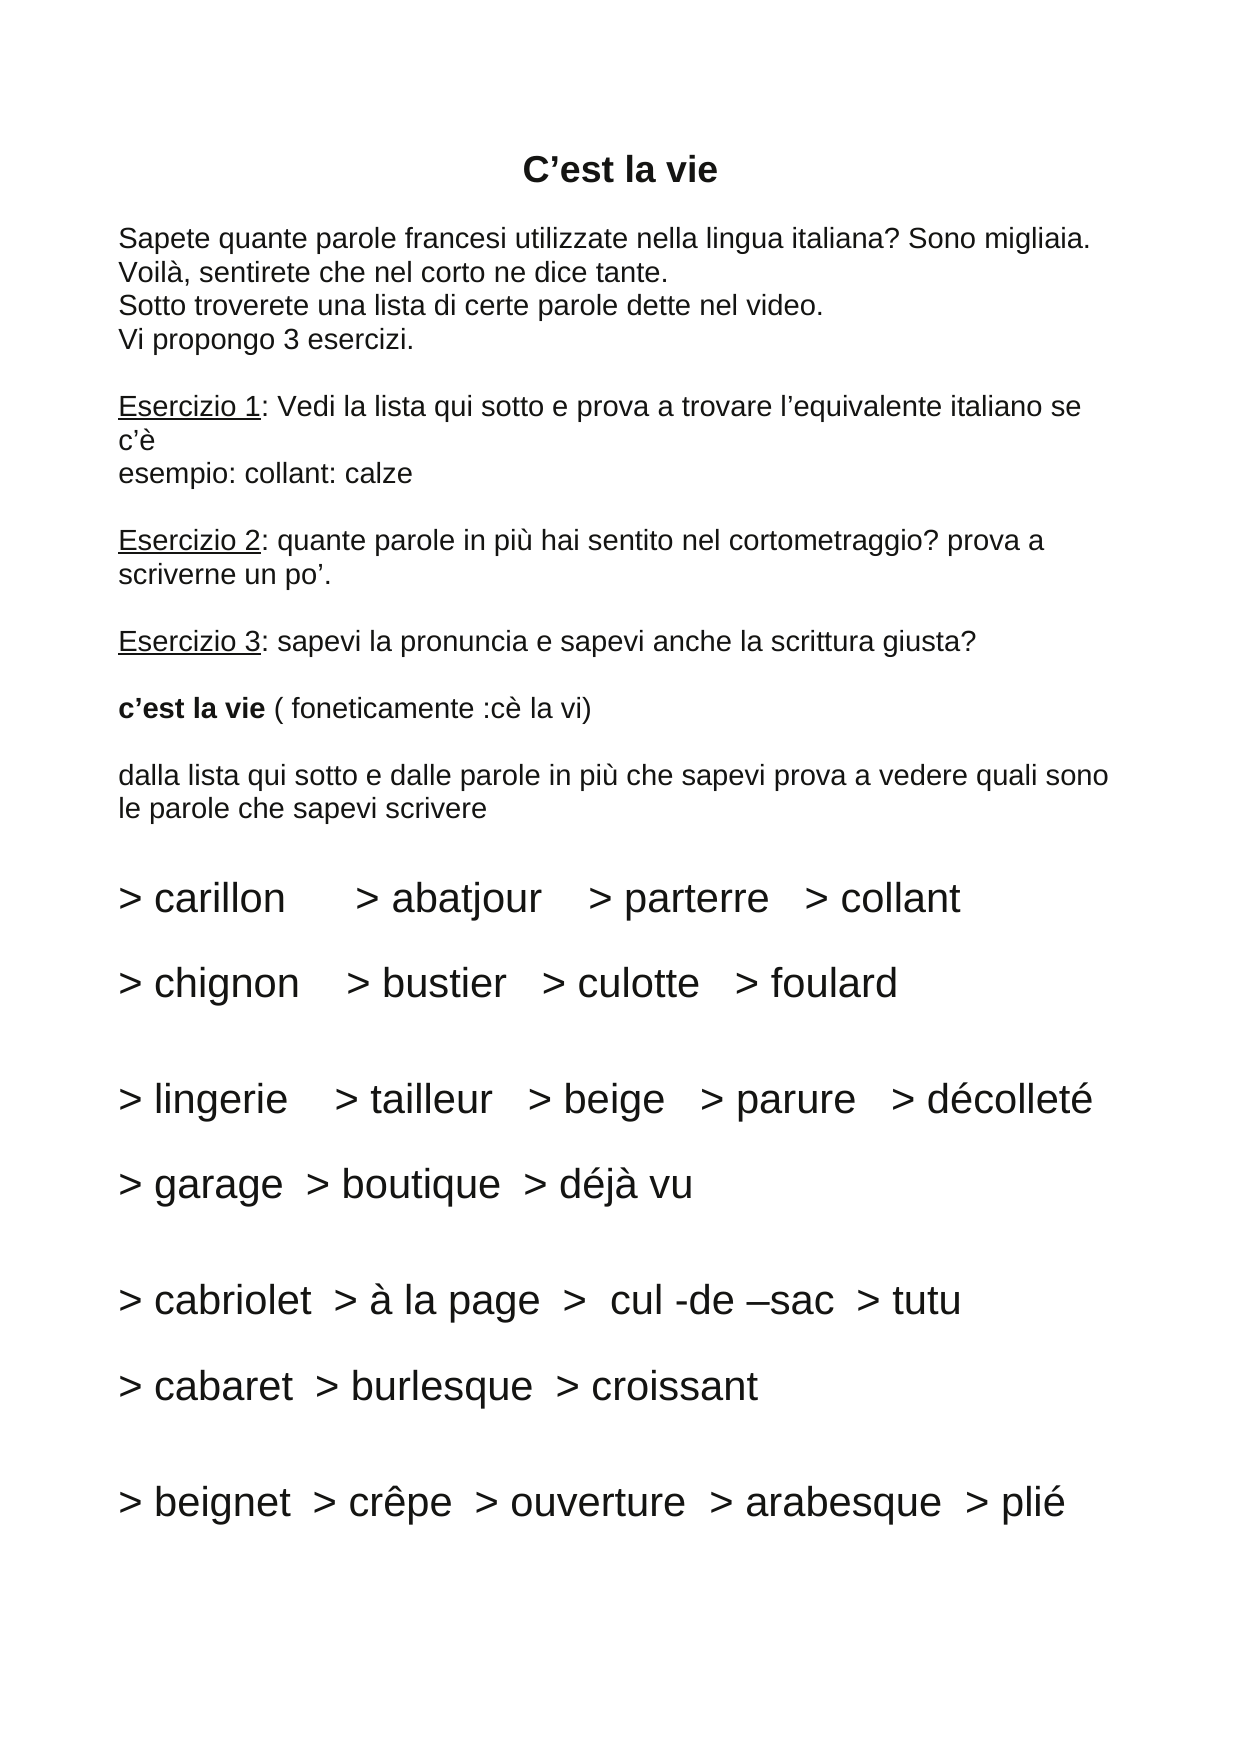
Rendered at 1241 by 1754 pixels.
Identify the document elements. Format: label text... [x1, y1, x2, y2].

text Sotto troverete una lista di certe parole dette nel video. [118, 288, 1122, 322]
text Vi propongo 3 esercizi. [118, 322, 1122, 355]
text > lingerie > tailleur > beige > parure > décolleté [118, 1074, 1122, 1122]
text > beignet > crêpe > ouverture > arabesque > plié [118, 1477, 1122, 1525]
text > cabaret > burlesque > croissant [118, 1361, 1122, 1439]
text dalla lista qui sotto e dalle parole in più che sapevi prova a vedere quali sono le parole che sapevi scrivere [118, 758, 1122, 825]
text > cabriolet > à la page > cul -de –sac > tutu [118, 1276, 1122, 1323]
text > chignon > bustier > culotte > foulard [118, 958, 1122, 1037]
text esempio: collant: calze [118, 456, 1122, 489]
text Sapete quante parole francesi utilizzate nella lingua italiana? Sono migliaia. [118, 221, 1122, 255]
text > garage > boutique > déjà vu [118, 1160, 1122, 1238]
text Esercizio 2: quante parole in più hai sentito nel cortometraggio? prova a scriverne un po’. [118, 523, 1122, 590]
text c’est la vie ( foneticamente :cè la vi) [118, 691, 1122, 724]
text > carillon > abatjour > parterre > collant [118, 873, 1122, 921]
text Esercizio 3: sapevi la pronuncia e sapevi anche la scrittura giusta? [118, 624, 1122, 657]
text C’est la vie [118, 148, 1122, 221]
text Voilà, sentirete che nel corto ne dice tante. [118, 255, 1122, 288]
text Esercizio 1: Vedi la lista qui sotto e prova a trovare l’equivalente italiano se c’è [118, 389, 1122, 456]
